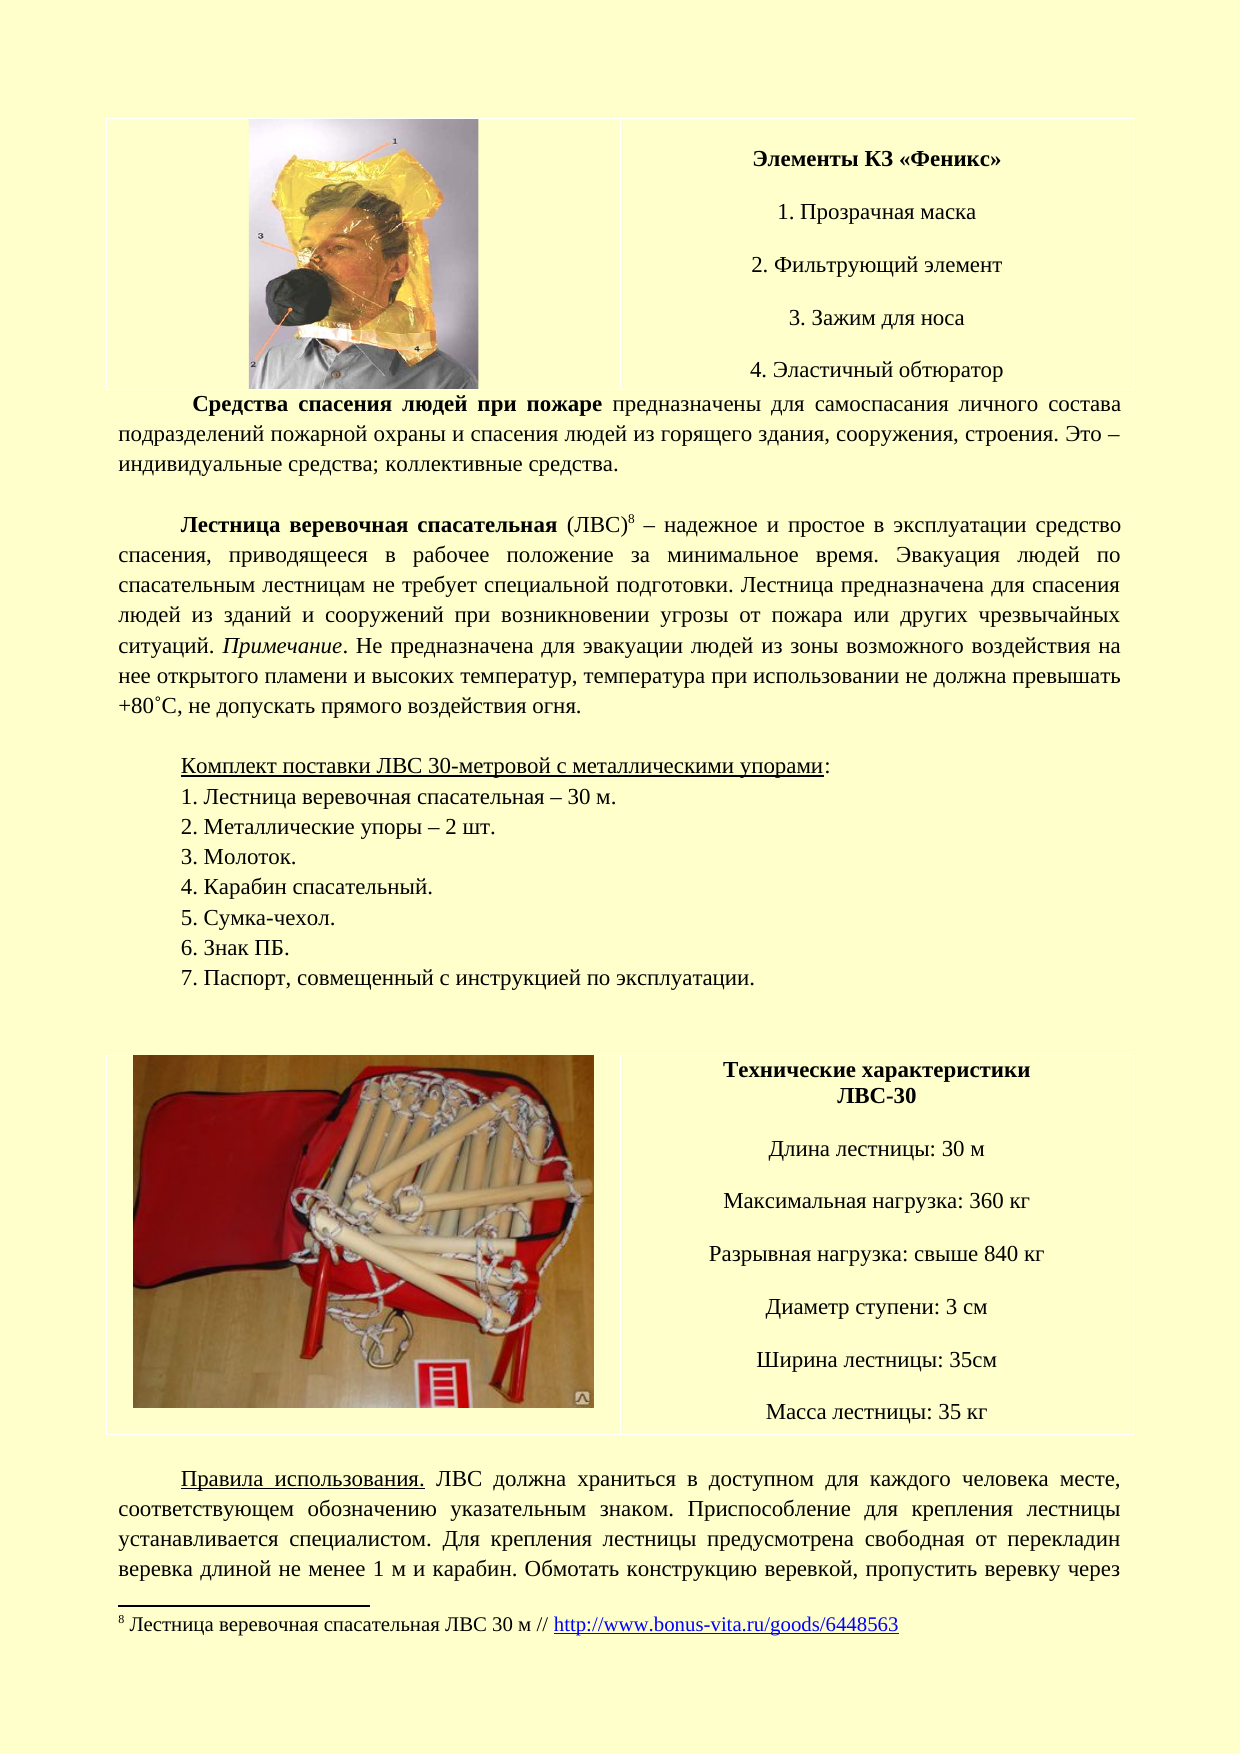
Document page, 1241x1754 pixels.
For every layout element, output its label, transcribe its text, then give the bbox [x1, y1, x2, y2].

picture [133, 1055, 594, 1408]
picture [248, 119, 479, 389]
text 2. Металлические упоры – 2 шт. [118, 813, 1122, 839]
text 6. Знак ПБ. [118, 934, 1122, 960]
text 5. Сумка-чехол. [118, 904, 1122, 930]
table_header [479, 119, 620, 389]
text Средства спасения людей при пожаре предназначены для самоспасания личного состава подразделений пожарной охраны и спасения людей из горящего здания, сооружения, строения. Это – индивидуальные средства; коллективные средства. [118, 390, 1122, 477]
table_header [107, 119, 248, 389]
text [118, 1465, 1122, 1582]
table_header [107, 1056, 620, 1434]
text Лестница веревочная спасательная (ЛВС) – надежное и простое в эксплуатации средство спасения, приводящееся в рабочее положение за минимальное время. Эвакуация людей по спасательным лестницам не требует специальной подготовки. Лестница предназначена для спасения людей из зданий и сооружений при возникновении угрозы от пожара или других чрезвычайных ситуаций. Примечание. Не предназначена для эвакуации людей из зоны возможного воздействия на нее открытого пламени и высоких температур, температура при использовании не должна превышать +80˚С, не допускать прямого воздействия огня. [118, 511, 1122, 718]
text Комплект поставки ЛВС 30-метровой с металлическими упорами: [118, 753, 1122, 779]
text 1. Лестница веревочная спасательная – . [118, 783, 1122, 809]
table_header Элементы КЗ «Феникс» 1. Прозрачная маска 2. Фильтрующий элемент 3. Зажим для носа 4. Эластичный обтюратор [621, 119, 1133, 389]
text 4. Карабин спасательный. [118, 873, 1122, 900]
text 3. Молоток. [118, 843, 1122, 869]
table_header Технические характеристики ЛВС-30 Длина лестницы: Максимальная нагрузка: Разрывная нагрузка: свыше Диаметр ступени: Ширина лестницы: 35см Масса лестницы: [621, 1056, 1133, 1434]
text 7. Паспорт, совмещенный с инструкцией по эксплуатации. [118, 964, 1122, 990]
